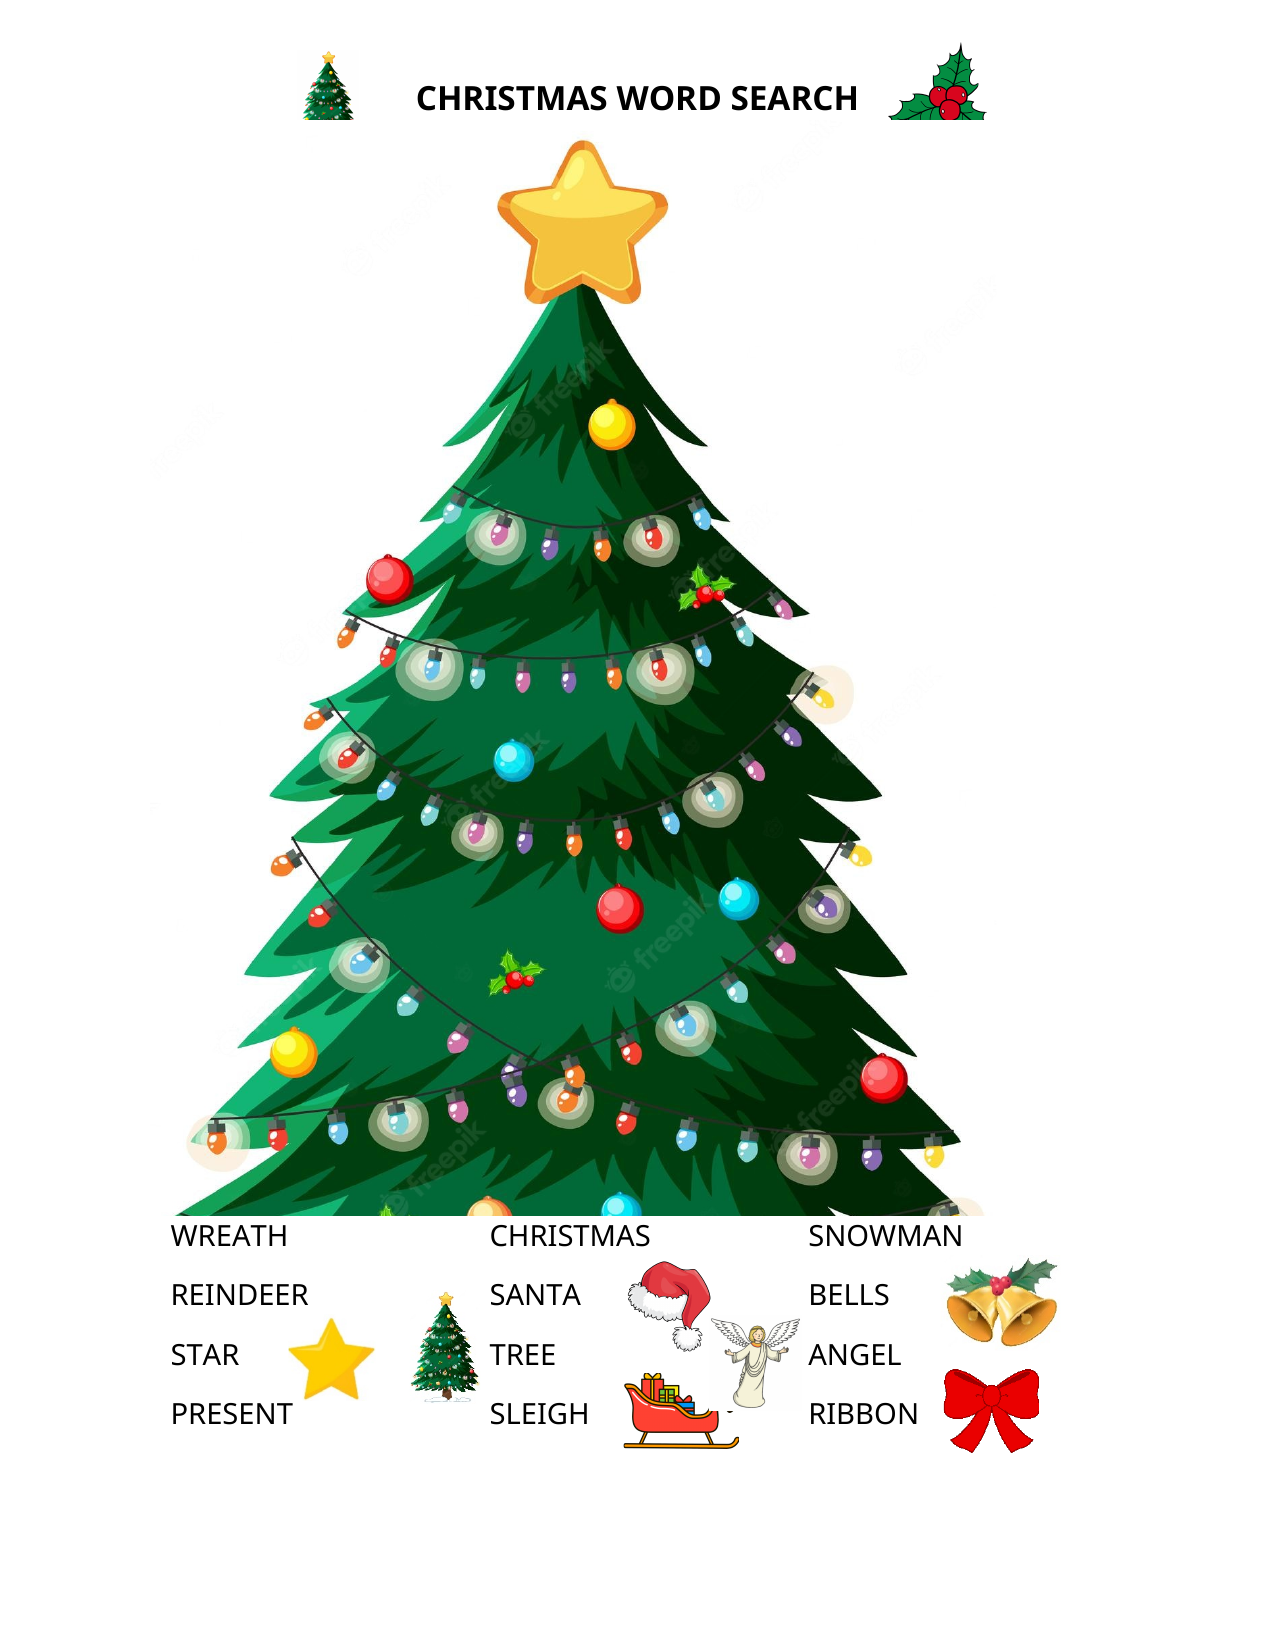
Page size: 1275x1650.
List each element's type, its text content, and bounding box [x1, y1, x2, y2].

table_header CHRISTMAS SANTA TREE SLEIGH [478, 1216, 797, 1452]
picture [623, 1261, 803, 1449]
picture [288, 1314, 376, 1401]
picture [409, 1290, 481, 1404]
picture [940, 1255, 1061, 1351]
picture [150, 28, 1005, 1216]
table_header WREATH REINDEER STAR PRESENT [159, 1216, 478, 1452]
table_header SNOWMAN BELLS ANGEL RIBBON [797, 1215, 1116, 1452]
picture [943, 1369, 1039, 1453]
